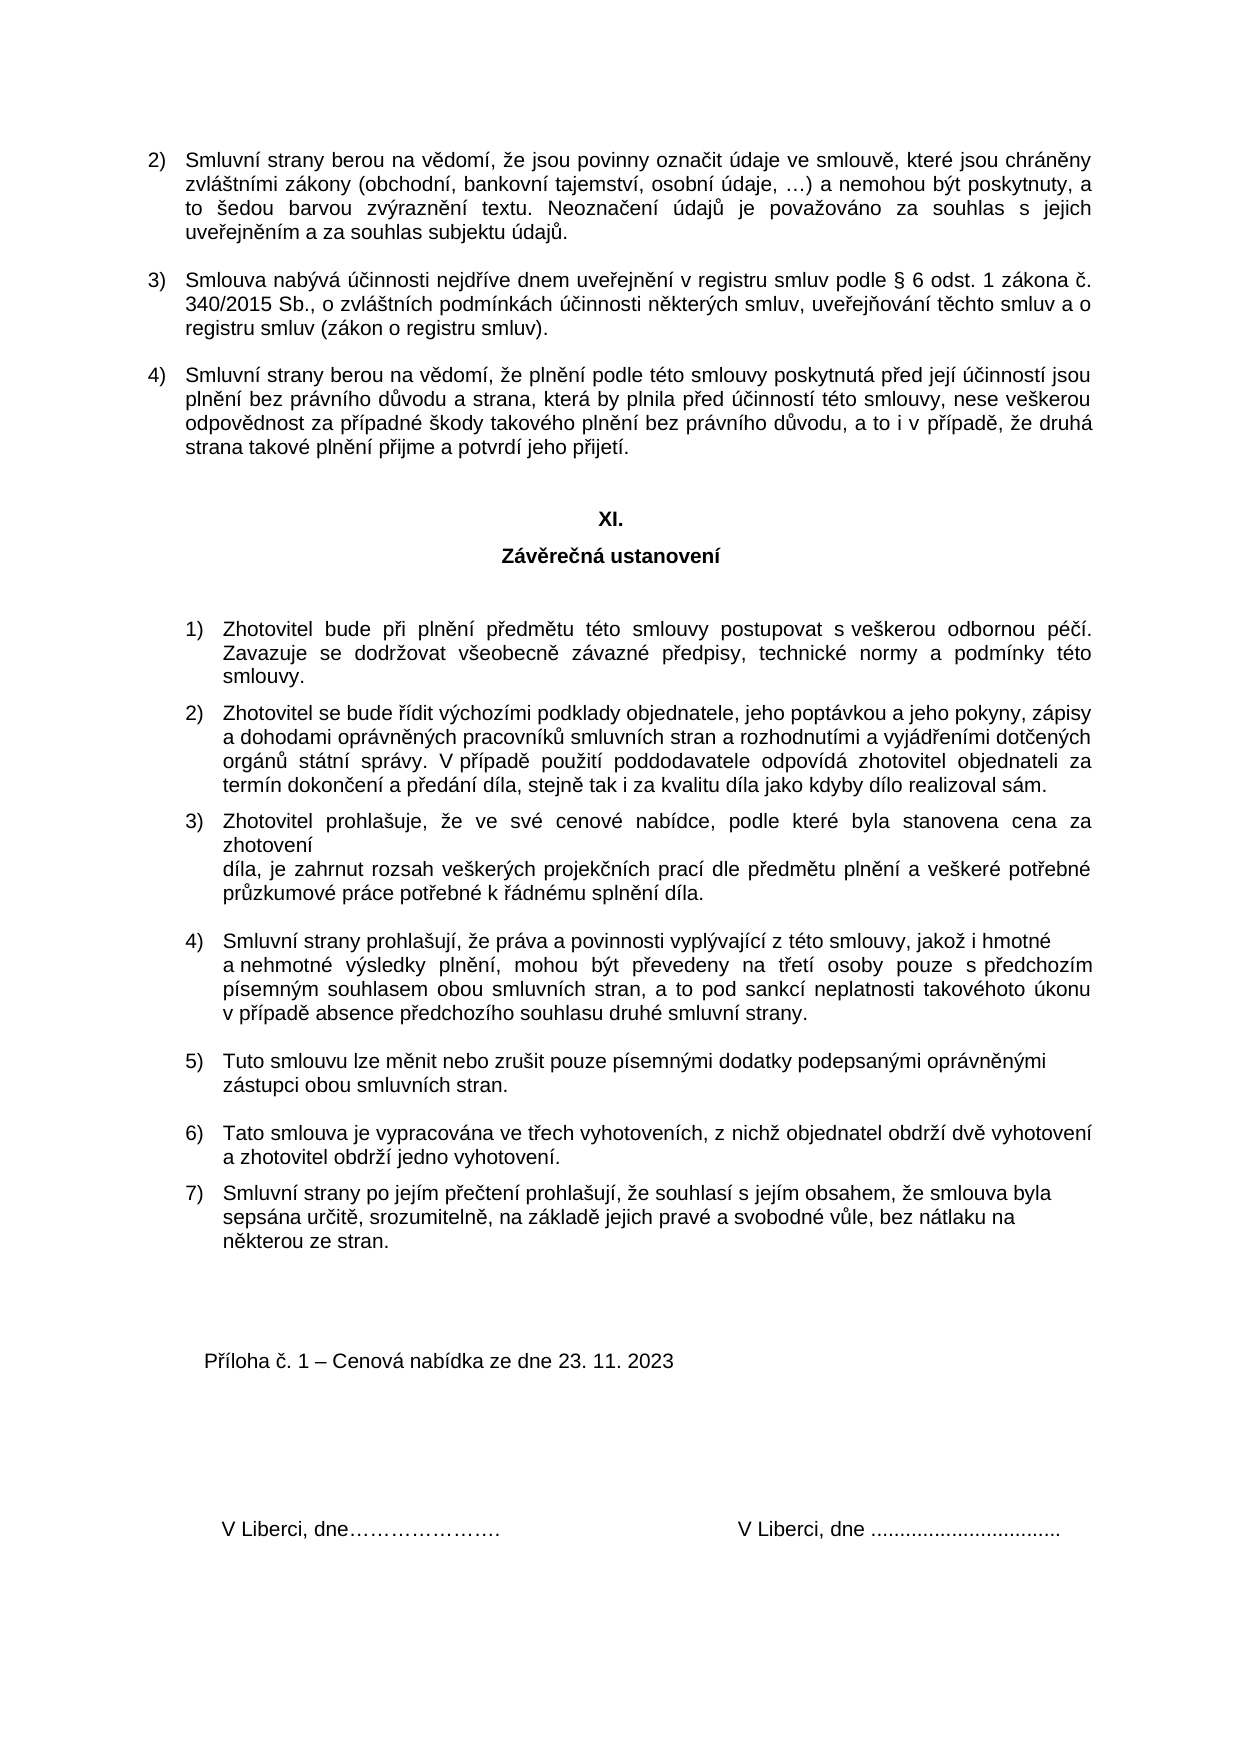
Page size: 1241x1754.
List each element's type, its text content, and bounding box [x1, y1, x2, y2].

list Tato smlouva je vypracována ve třech vyhotoveních, z nichž objednatel obdrží dvě vyhotovení a zhotovitel obdrží jedno vyhotovení. [185, 1121, 1093, 1168]
list Smluvní strany po jejím přečtení prohlašují, že souhlasí s jejím obsahem, že smlouva byla sepsána určitě, srozumitelně, na základě jejich pravé a svobodné vůle, bez nátlaku na některou ze stran. [185, 1181, 1093, 1253]
text XI. [129, 507, 1093, 531]
text Příloha č. 1 – Cenová nabídka ze dne 23. 11. 2023 [129, 1349, 1093, 1373]
list Zhotovitel prohlašuje, že ve své cenové nabídce, podle které byla stanovena cena za zhotovení [185, 809, 1093, 857]
list Zhotovitel bude při plnění předmětu této smlouvy postupovat s veškerou odbornou péčí. Zavazuje se dodržovat všeobecně závazné předpisy, technické normy a podmínky této smlouvy. [185, 616, 1093, 688]
list Smlouva nabývá účinnosti nejdříve dnem uveřejnění v registru smluv podle § 6 odst. 1 zákona č. 340/2015 Sb., o zvláštních podmínkách účinnosti některých smluv, uveřejňování těchto smluv a o registru smluv (zákon o registru smluv). [148, 267, 1093, 339]
list Smluvní strany berou na vědomí, že plnění podle této smlouvy poskytnutá před její účinností jsou plnění bez právního důvodu a strana, která by plnila před účinností této smlouvy, nese veškerou odpovědnost za případné škody takového plnění bez právního důvodu, a to i v případě, že druhá strana takové plnění přijme a potvrdí jeho přijetí. [148, 363, 1093, 459]
text Závěrečná ustanovení [129, 543, 1093, 567]
list Tuto smlouvu lze měnit nebo zrušit pouze písemnými dodatky podepsanými oprávněnými [185, 1049, 1093, 1073]
text zástupci obou smluvních stran. [223, 1073, 1093, 1097]
list Smluvní strany berou na vědomí, že jsou povinny označit údaje ve smlouvě, které jsou chráněny zvláštními zákony (obchodní, bankovní tajemství, osobní údaje, …) a nemohou být poskytnuty, a to šedou barvou zvýraznění textu. Neoznačení údajů je považováno za souhlas s jejich uveřejněním a za souhlas subjektu údajů. [148, 148, 1093, 243]
text V Liberci, dne…………………. V Liberci, dne ................................. [129, 1516, 1093, 1540]
list Smluvní strany prohlašují, že práva a povinnosti vyplývající z této smlouvy, jakož i hmotné [185, 929, 1093, 953]
text a nehmotné výsledky plnění, mohou být převedeny na třetí osoby pouze s předchozím písemným souhlasem obou smluvních stran, a to pod sankcí neplatnosti takovéhoto úkonu v případě absence předchozího souhlasu druhé smluvní strany. [223, 953, 1093, 1025]
list Zhotovitel se bude řídit výchozími podklady objednatele, jeho poptávkou a jeho pokyny, zápisy a dohodami oprávněných pracovníků smluvních stran a rozhodnutími a vyjádřeními dotčených orgánů státní správy. V případě použití poddodavatele odpovídá zhotovitel objednateli za termín dokončení a předání díla, stejně tak i za kvalitu díla jako kdyby dílo realizoval sám. [185, 701, 1093, 797]
text díla, je zahrnut rozsah veškerých projekčních prací dle předmětu plnění a veškeré potřebné průzkumové práce potřebné k řádnému splnění díla. [223, 857, 1093, 905]
